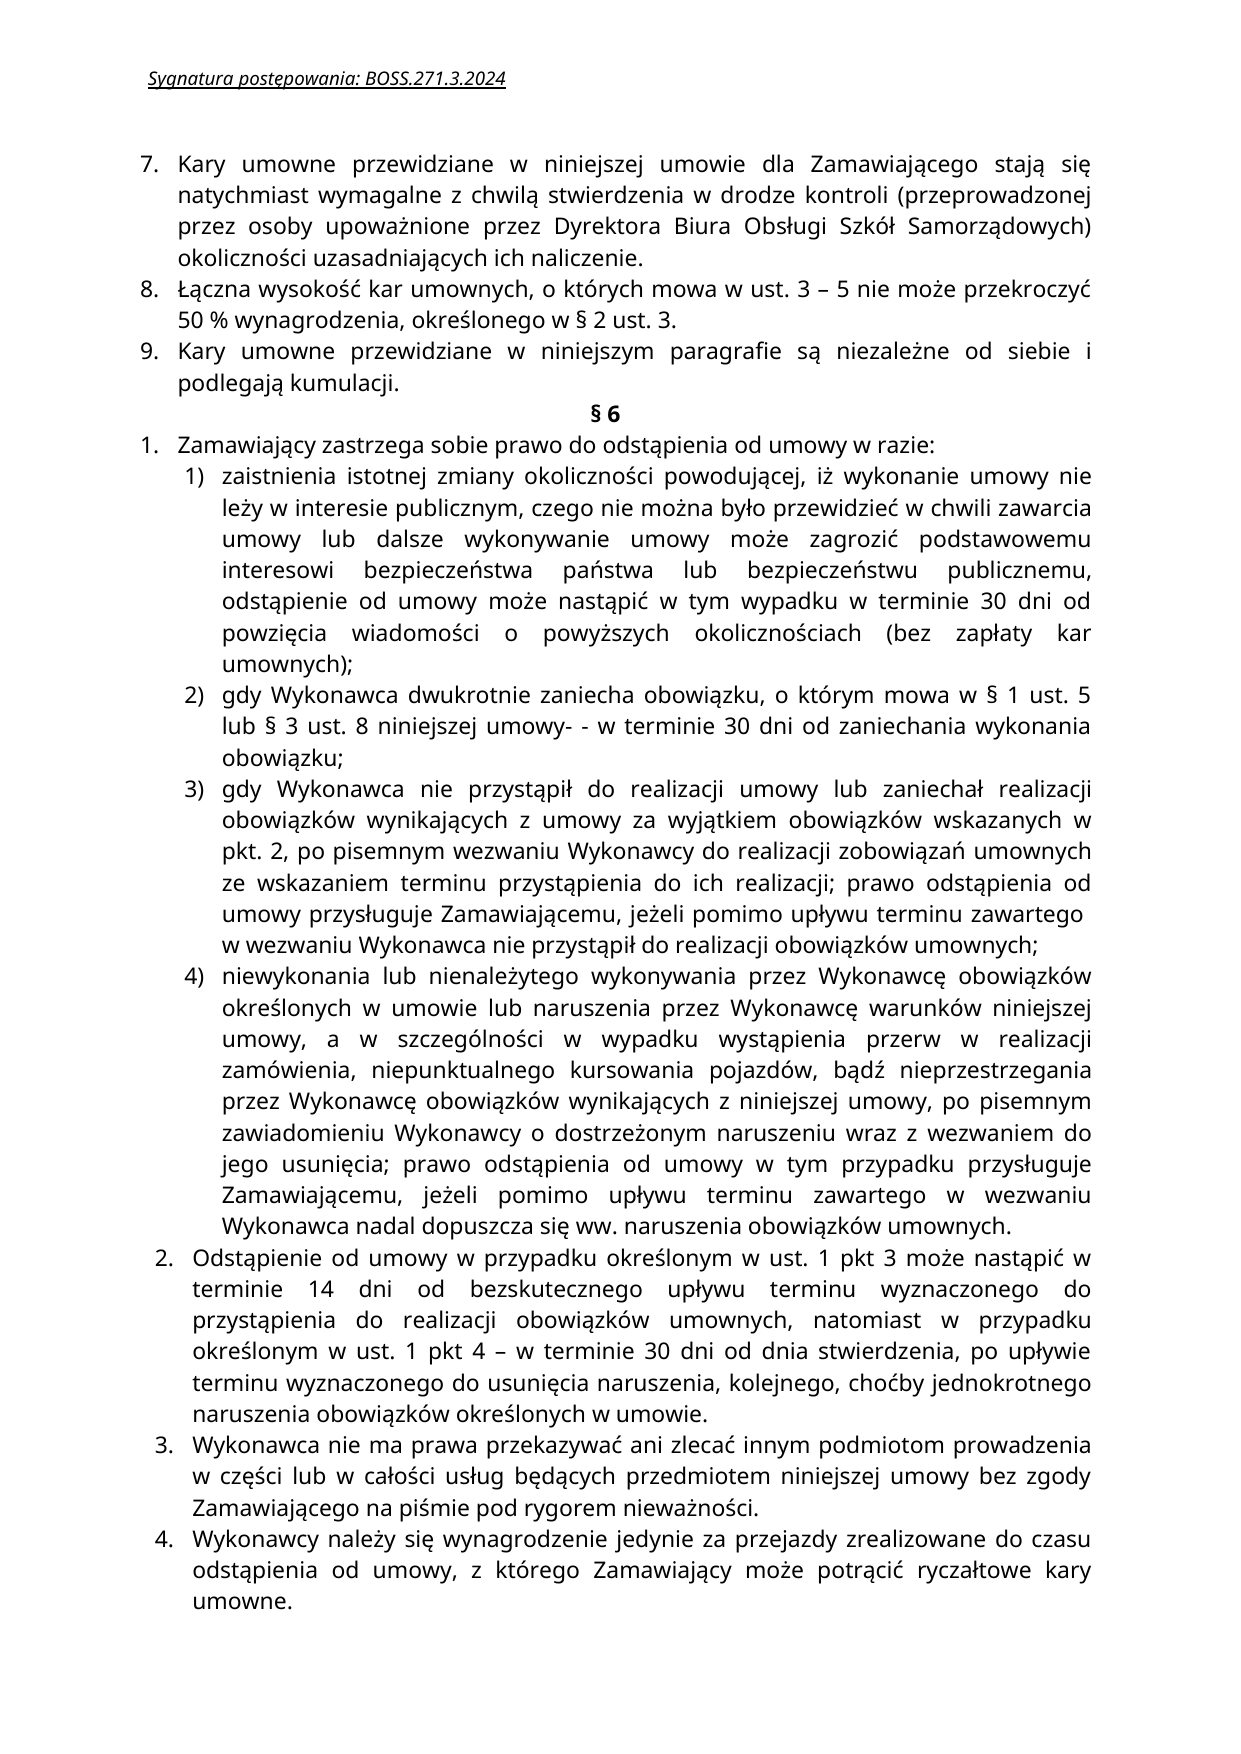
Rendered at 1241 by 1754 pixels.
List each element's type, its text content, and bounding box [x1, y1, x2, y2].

list Wykonawca nie ma prawa przekazywać ani zlecać innym podmiotom prowadzenia w części lub w całości usług będących przedmiotem niniejszej umowy bez zgody Zamawiającego na piśmie pod rygorem nieważności. [154, 1429, 1092, 1523]
list Wykonawcy należy się wynagrodzenie jedynie za przejazdy zrealizowane do czasu odstąpienia od umowy, z którego Zamawiający może potrącić ryczałtowe kary umowne. [154, 1523, 1092, 1616]
list § 6 [518, 398, 1092, 429]
list gdy Wykonawca nie przystąpił do realizacji umowy lub zaniechał realizacji obowiązków wynikających z umowy za wyjątkiem obowiązków wskazanych w pkt. 2, po pisemnym wezwaniu Wykonawcy do realizacji zobowiązań umownych ze wskazaniem terminu przystąpienia do ich realizacji; prawo odstąpienia od umowy przysługuje Zamawiającemu, jeżeli pomimo upływu terminu zawartego w wezwaniu Wykonawca nie przystąpił do realizacji obowiązków umownych; [184, 773, 1092, 960]
list Odstąpienie od umowy w przypadku określonym w ust. 1 pkt 3 może nastąpić w terminie 14 dni od bezskutecznego upływu terminu wyznaczonego do przystąpienia do realizacji obowiązków umownych, natomiast w przypadku określonym w ust. 1 pkt 4 – w terminie 30 dni od dnia stwierdzenia, po upływie terminu wyznaczonego do usunięcia naruszenia, kolejnego, choćby jednokrotnego naruszenia obowiązków określonych w umowie. [154, 1241, 1092, 1429]
list Zamawiający zastrzega sobie prawo do odstąpienia od umowy w razie: [140, 429, 1092, 460]
list zaistnienia istotnej zmiany okoliczności powodującej, iż wykonanie umowy nie leży w interesie publicznym, czego nie można było przewidzieć w chwili zawarcia umowy lub dalsze wykonywanie umowy może zagrozić podstawowemu interesowi bezpieczeństwa państwa lub bezpieczeństwu publicznemu, odstąpienie od umowy może nastąpić w tym wypadku w terminie 30 dni od powzięcia wiadomości o powyższych okolicznościach (bez zapłaty kar umownych); [184, 460, 1092, 679]
list gdy Wykonawca dwukrotnie zaniecha obowiązku, o którym mowa w § 1 ust. 5 lub § 3 ust. 8 niniejszej umowy- - w terminie 30 dni od zaniechania wykonania obowiązku; [184, 679, 1092, 773]
list Kary umowne przewidziane w niniejszym paragrafie są niezależne od siebie i podlegają kumulacji. [140, 335, 1092, 398]
list Kary umowne przewidziane w niniejszej umowie dla Zamawiającego stają się natychmiast wymagalne z chwilą stwierdzenia w drodze kontroli (przeprowadzonej przez osoby upoważnione przez Dyrektora Biura Obsługi Szkół Samorządowych) okoliczności uzasadniających ich naliczenie. [140, 148, 1092, 273]
list Łączna wysokość kar umownych, o których mowa w ust. 3 – 5 nie może przekroczyć 50 % wynagrodzenia, określonego w § 2 ust. 3. [140, 273, 1092, 335]
list niewykonania lub nienależytego wykonywania przez Wykonawcę obowiązków określonych w umowie lub naruszenia przez Wykonawcę warunków niniejszej umowy, a w szczególności w wypadku wystąpienia przerw w realizacji zamówienia, niepunktualnego kursowania pojazdów, bądź nieprzestrzegania przez Wykonawcę obowiązków wynikających z niniejszej umowy, po pisemnym zawiadomieniu Wykonawcy o dostrzeżonym naruszeniu wraz z wezwaniem do jego usunięcia; prawo odstąpienia od umowy w tym przypadku przysługuje Zamawiającemu, jeżeli pomimo upływu terminu zawartego w wezwaniu Wykonawca nadal dopuszcza się ww. naruszenia obowiązków umownych. [184, 960, 1092, 1241]
